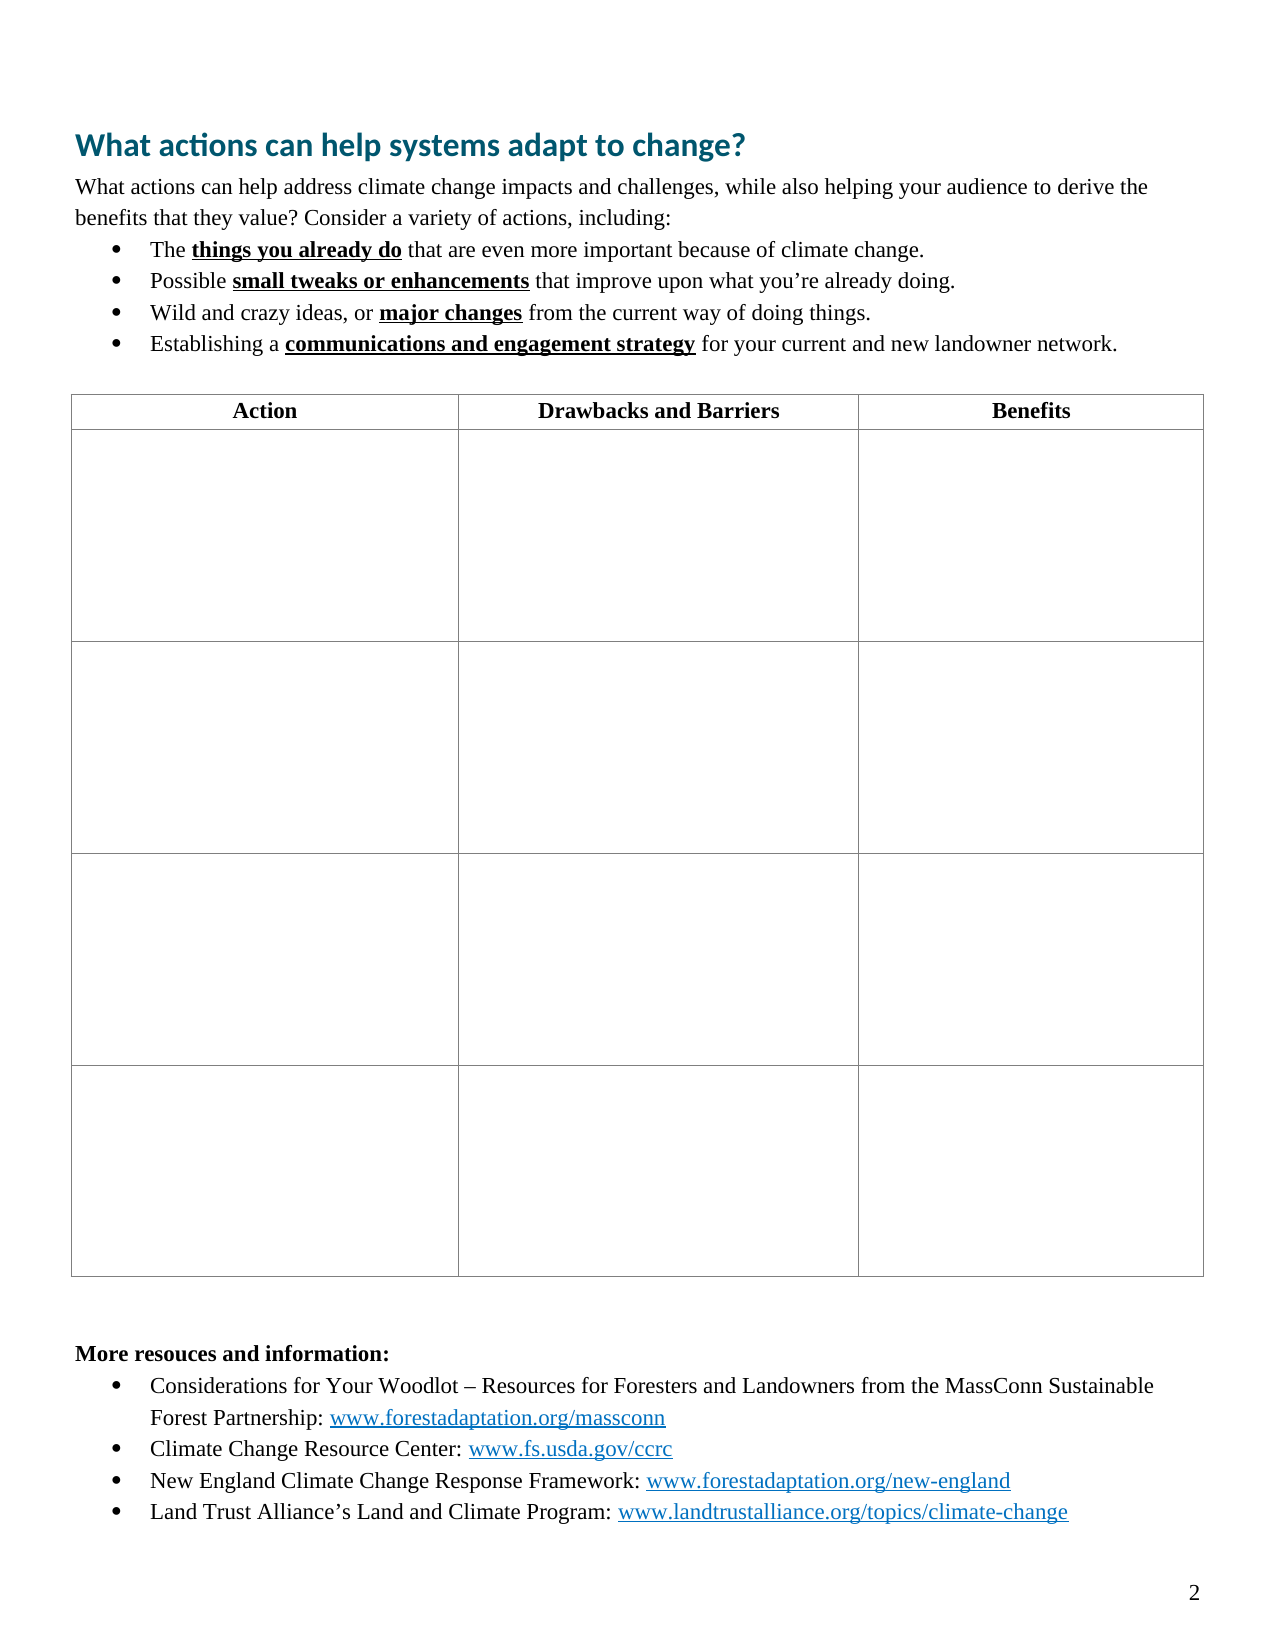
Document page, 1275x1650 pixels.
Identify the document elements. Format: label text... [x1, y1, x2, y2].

text What actions can help address climate change impacts and challenges, while also helping your audience to derive the benefits that they value? Consider a variety of actions, including: [75, 173, 1200, 231]
list The things you already do that are even more important because of climate change. [112, 236, 1200, 262]
table_cell [459, 1066, 858, 1276]
table_cell [859, 642, 1203, 853]
list Establishing a communications and engagement strategy for your current and new landowner network. [112, 331, 1200, 357]
table_header Action [72, 395, 458, 429]
list New England Climate Change Response Framework: www.forestadaptation.org/new-england [112, 1467, 1200, 1493]
subtitle What actions can help systems adapt to change? [75, 124, 1200, 164]
table_cell [859, 1066, 1203, 1276]
table_cell [859, 854, 1203, 1064]
text More resouces and information: [75, 1340, 1200, 1367]
table_cell [459, 430, 858, 641]
table_header Drawbacks and Barriers [459, 395, 858, 429]
list Climate Change Resource Center: www.fs.usda.gov/ccrc [112, 1435, 1200, 1461]
list Land Trust Alliance’s Land and Climate Program: www.landtrustalliance.org/topics/climate-change [112, 1498, 1200, 1524]
list Possible small tweaks or enhancements that improve upon what you’re already doing. [112, 267, 1200, 294]
table_header Benefits [859, 395, 1203, 429]
table_cell [72, 1066, 458, 1276]
table_cell [459, 854, 858, 1064]
table_cell [859, 430, 1203, 641]
list Wild and crazy ideas, or major changes from the current way of doing things. [112, 299, 1200, 325]
table_cell [459, 642, 858, 853]
table_cell [72, 854, 458, 1064]
table_cell [72, 642, 458, 853]
list Considerations for Your Woodlot – Resources for Foresters and Landowners from the MassConn Sustainable Forest Partnership: www.forestadaptation.org/massconn [112, 1372, 1200, 1430]
table_cell [72, 430, 458, 641]
